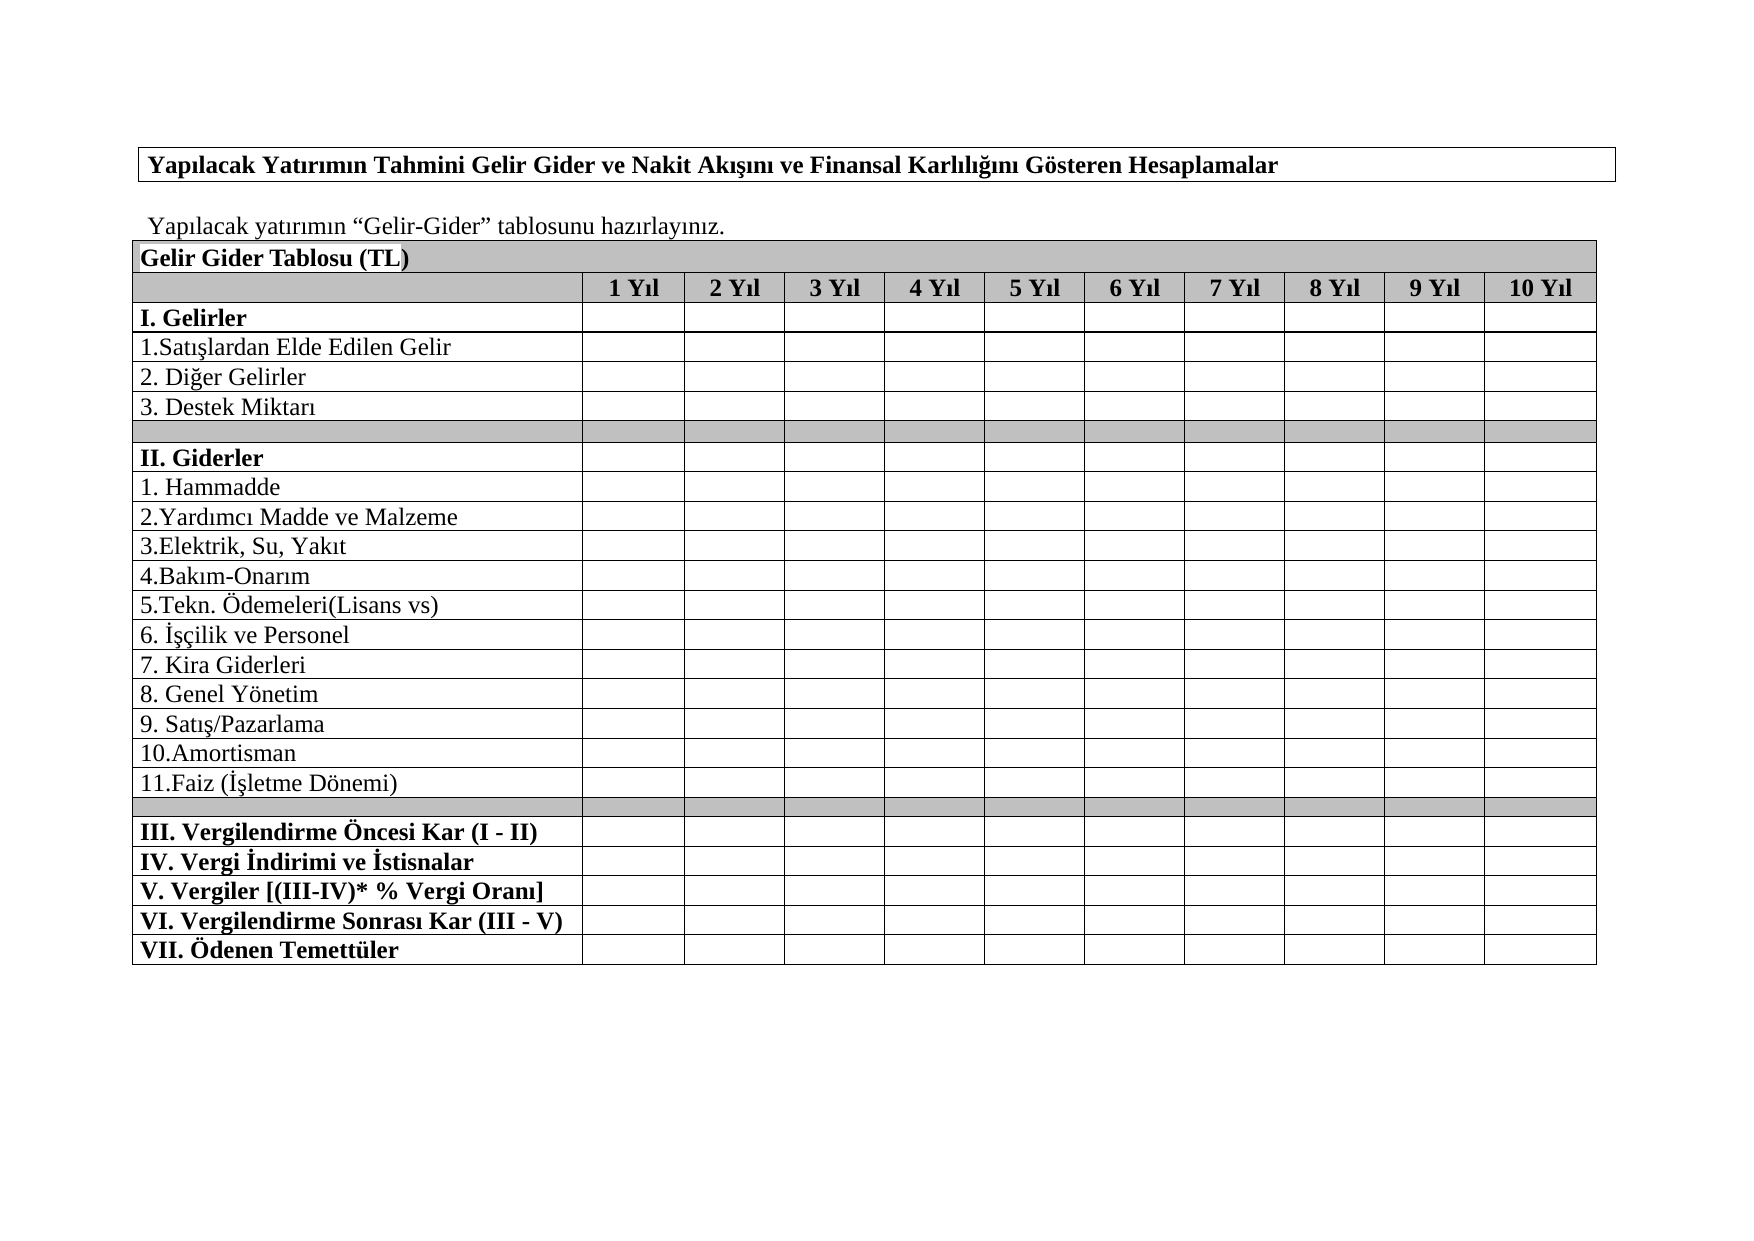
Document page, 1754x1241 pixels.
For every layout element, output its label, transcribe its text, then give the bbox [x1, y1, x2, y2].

table_cell [685, 739, 784, 767]
table_cell 6 Yıl [1085, 273, 1184, 302]
table_cell [1485, 502, 1596, 530]
table_cell [785, 798, 884, 816]
table_cell [1385, 798, 1484, 816]
table_cell [1085, 421, 1184, 442]
table_cell [1285, 798, 1384, 816]
table_cell [1385, 531, 1484, 560]
table_cell [685, 817, 784, 846]
table_cell [885, 561, 984, 589]
table_cell [1385, 709, 1484, 737]
table_cell [885, 935, 984, 964]
table_cell [1085, 591, 1184, 619]
table_cell [785, 561, 884, 589]
table_cell [1285, 303, 1384, 331]
table_cell [1285, 679, 1384, 708]
table_cell [885, 798, 984, 816]
table_cell [985, 472, 1084, 501]
table_cell [785, 679, 884, 708]
table_cell [785, 876, 884, 905]
table_cell [985, 591, 1084, 619]
table_cell [1185, 798, 1284, 816]
table_cell [685, 392, 784, 420]
table_cell 9 Yıl [1385, 273, 1484, 302]
table_cell [685, 620, 784, 649]
table_cell [583, 935, 684, 964]
table_cell [583, 591, 684, 619]
table_cell [785, 817, 884, 846]
table_cell [1085, 650, 1184, 678]
table_cell [583, 531, 684, 560]
table_cell 1. Hammadde [133, 472, 582, 501]
table_cell [1485, 421, 1596, 442]
table_cell [1485, 906, 1596, 934]
table_cell [1285, 876, 1384, 905]
table_cell [1085, 935, 1184, 964]
table_cell [1185, 876, 1284, 905]
table_cell [785, 768, 884, 797]
table_cell [785, 847, 884, 875]
table_cell [583, 421, 684, 442]
table_cell [583, 303, 684, 331]
table_cell 9. Satış/Pazarlama [133, 709, 582, 737]
table_cell [985, 421, 1084, 442]
table_cell [985, 679, 1084, 708]
table_cell [583, 817, 684, 846]
table_cell 5.Tekn. Ödemeleri(Lisans vs) [133, 591, 582, 619]
table_cell [1285, 906, 1384, 934]
table_cell [785, 531, 884, 560]
table_cell [685, 531, 784, 560]
table_cell [885, 817, 984, 846]
table_cell [685, 502, 784, 530]
table_cell [1085, 303, 1184, 331]
table_cell [1485, 591, 1596, 619]
table_cell [1185, 591, 1284, 619]
table_cell [785, 620, 884, 649]
table_cell [1185, 679, 1284, 708]
table_cell [583, 561, 684, 589]
table_cell [1085, 709, 1184, 737]
table_cell [685, 472, 784, 501]
table_cell [785, 502, 884, 530]
table_cell [133, 273, 582, 302]
table_cell [1085, 768, 1184, 797]
table_cell V. Vergiler [(III-IV)* % Vergi Oranı] [133, 876, 582, 905]
table_cell [1485, 362, 1596, 391]
table_cell [685, 679, 784, 708]
table_cell [1085, 561, 1184, 589]
table_cell [1485, 679, 1596, 708]
table_cell [1285, 472, 1384, 501]
table_cell [1285, 739, 1384, 767]
table_cell [1085, 472, 1184, 501]
table_cell [583, 768, 684, 797]
table_cell [1185, 362, 1284, 391]
table_cell [583, 502, 684, 530]
table_cell [1185, 817, 1284, 846]
table_cell [985, 817, 1084, 846]
table_cell 5 Yıl [985, 273, 1084, 302]
table_cell 2.Yardımcı Madde ve Malzeme [133, 502, 582, 530]
table_cell [985, 709, 1084, 737]
table_cell II. Giderler [133, 443, 582, 471]
table_cell [1385, 421, 1484, 442]
table_cell [885, 362, 984, 391]
table_cell [1485, 768, 1596, 797]
table_cell [1485, 561, 1596, 589]
table_cell [583, 679, 684, 708]
table_cell [1385, 620, 1484, 649]
table_cell I. Gelirler [133, 303, 582, 331]
table_cell [1485, 817, 1596, 846]
table_cell III. Vergilendirme Öncesi Kar (I - II) [133, 817, 582, 846]
table_cell 7. Kira Giderleri [133, 650, 582, 678]
table_cell [583, 362, 684, 391]
table_cell [583, 443, 684, 471]
table_cell [1185, 650, 1284, 678]
table_cell [1485, 472, 1596, 501]
table_cell [985, 798, 1084, 816]
table_cell [1485, 650, 1596, 678]
table_cell [1485, 876, 1596, 905]
table_cell [1185, 620, 1284, 649]
table_cell [583, 847, 684, 875]
table_cell [885, 906, 984, 934]
table_cell [685, 768, 784, 797]
table_cell [1385, 362, 1484, 391]
table_cell [1085, 679, 1184, 708]
table_cell [885, 333, 984, 361]
table_cell [685, 798, 784, 816]
table_cell 2. Diğer Gelirler [133, 362, 582, 391]
table_cell IV. Vergi İndirimi ve İstisnalar [133, 847, 582, 875]
table_cell [985, 392, 1084, 420]
table_cell [583, 798, 684, 816]
table_cell [583, 709, 684, 737]
table_cell [985, 303, 1084, 331]
table_cell [1485, 798, 1596, 816]
table_cell [1085, 817, 1184, 846]
table_cell [1385, 502, 1484, 530]
table_cell [1085, 739, 1184, 767]
table_cell [1085, 392, 1184, 420]
table_cell [785, 303, 884, 331]
table_cell [1085, 443, 1184, 471]
table_cell [685, 303, 784, 331]
table_cell [985, 443, 1084, 471]
table_cell [1185, 739, 1284, 767]
table_cell [985, 620, 1084, 649]
table_cell [985, 935, 1084, 964]
table_cell [1185, 768, 1284, 797]
table_cell [1285, 443, 1384, 471]
table_cell [785, 935, 884, 964]
table_cell 1 Yıl [583, 273, 684, 302]
table_cell [1285, 817, 1384, 846]
table_cell [1285, 768, 1384, 797]
table_cell [785, 906, 884, 934]
table_cell [885, 679, 984, 708]
table_cell [1085, 620, 1184, 649]
table_cell [1385, 935, 1484, 964]
table_cell [1185, 472, 1284, 501]
table_cell [1285, 561, 1384, 589]
table_cell [1385, 768, 1484, 797]
table_cell [1185, 333, 1284, 361]
table_cell [1385, 472, 1484, 501]
table_cell [583, 876, 684, 905]
table_cell [1185, 421, 1284, 442]
table_cell 3. Destek Miktarı [133, 392, 582, 420]
table_cell [1285, 620, 1384, 649]
table_cell [885, 591, 984, 619]
table_cell [1285, 709, 1384, 737]
table_cell [1485, 392, 1596, 420]
table_cell [583, 739, 684, 767]
table_cell [1385, 591, 1484, 619]
table_cell [685, 906, 784, 934]
table_cell [583, 620, 684, 649]
table_cell [885, 531, 984, 560]
table_cell [885, 443, 984, 471]
table_cell [885, 620, 984, 649]
table_cell [1485, 303, 1596, 331]
table_cell [885, 847, 984, 875]
table_cell [583, 906, 684, 934]
table_cell [985, 768, 1084, 797]
table_cell [1285, 935, 1384, 964]
table_cell [785, 443, 884, 471]
table_cell [1285, 333, 1384, 361]
table_cell 2 Yıl [685, 273, 784, 302]
table_cell [885, 303, 984, 331]
text Yapılacak yatırımın “Gelir-Gider” tablosunu hazırlayınız. [147, 211, 1607, 239]
table_cell [1185, 303, 1284, 331]
table_cell [1385, 739, 1484, 767]
table_cell [885, 392, 984, 420]
table_cell [1385, 303, 1484, 331]
table_cell [1385, 443, 1484, 471]
table_cell [785, 362, 884, 391]
table_cell 4 Yıl [885, 273, 984, 302]
table_cell [685, 847, 784, 875]
table_cell 11.Faiz (İşletme Dönemi) [133, 768, 582, 797]
table_cell [885, 421, 984, 442]
table_cell [885, 709, 984, 737]
table_cell [985, 739, 1084, 767]
table_cell [985, 650, 1084, 678]
table_cell [885, 768, 984, 797]
table_cell [1385, 817, 1484, 846]
table_cell [1185, 709, 1284, 737]
table_cell [885, 502, 984, 530]
table_cell [1085, 847, 1184, 875]
table_cell [985, 561, 1084, 589]
table_cell [1185, 392, 1284, 420]
table_cell [685, 421, 784, 442]
table_cell [1485, 531, 1596, 560]
table_cell [1285, 502, 1384, 530]
table_cell VII. Ödenen Temettüler [133, 935, 582, 964]
table_cell [1285, 531, 1384, 560]
table_cell [985, 333, 1084, 361]
table_cell [1485, 935, 1596, 964]
table_cell 8. Genel Yönetim [133, 679, 582, 708]
table_cell [685, 561, 784, 589]
table_cell 10 Yıl [1485, 273, 1596, 302]
table_cell [685, 333, 784, 361]
table_cell [685, 709, 784, 737]
table_cell [885, 650, 984, 678]
table_cell [785, 591, 884, 619]
table_cell [1385, 333, 1484, 361]
table_cell [133, 798, 582, 816]
text Yapılacak Yatırımın Tahmini Gelir Gider ve Nakit Akışını ve Finansal Karlılığını Gösteren Hesaplamalar [139, 148, 1615, 181]
table_cell [1185, 561, 1284, 589]
table_cell [985, 876, 1084, 905]
table_cell [785, 421, 884, 442]
table_cell [1385, 679, 1484, 708]
table_cell [583, 472, 684, 501]
table_cell [1285, 650, 1384, 678]
table_cell [1485, 739, 1596, 767]
table_cell 1.Satışlardan Elde Edilen Gelir [133, 333, 582, 361]
table_cell 4.Bakım-Onarım [133, 561, 582, 589]
table_cell [133, 421, 582, 442]
table_cell 6. İşçilik ve Personel [133, 620, 582, 649]
table_cell [1085, 798, 1184, 816]
table_cell [685, 876, 784, 905]
table_cell 7 Yıl [1185, 273, 1284, 302]
table_cell [985, 502, 1084, 530]
table_cell [1185, 502, 1284, 530]
table_cell [1385, 561, 1484, 589]
table_cell [885, 876, 984, 905]
table_cell 3.Elektrik, Su, Yakıt [133, 531, 582, 560]
table_cell [1485, 709, 1596, 737]
table_cell [1285, 591, 1384, 619]
table_cell [1385, 906, 1484, 934]
table_cell [1485, 620, 1596, 649]
table_cell [785, 709, 884, 737]
table_cell [985, 847, 1084, 875]
table_cell [1385, 650, 1484, 678]
table_cell [1185, 531, 1284, 560]
table_cell [1185, 847, 1284, 875]
table_cell [1185, 906, 1284, 934]
table_cell [885, 739, 984, 767]
table_cell [785, 392, 884, 420]
table_cell 3 Yıl [785, 273, 884, 302]
table_cell [1185, 443, 1284, 471]
table_cell [1385, 392, 1484, 420]
table_cell [985, 362, 1084, 391]
table_cell [1085, 502, 1184, 530]
table_cell [1485, 333, 1596, 361]
table_cell [583, 333, 684, 361]
table_cell [685, 591, 784, 619]
table_cell [685, 650, 784, 678]
table_cell [785, 650, 884, 678]
table_cell [785, 472, 884, 501]
table_cell [1485, 847, 1596, 875]
table_cell [985, 531, 1084, 560]
table_cell [1285, 421, 1384, 442]
table_header Gelir Gider Tablosu (TL) [133, 241, 1596, 272]
table_cell [1285, 362, 1384, 391]
table_cell [1085, 531, 1184, 560]
table_cell 8 Yıl [1285, 273, 1384, 302]
table_cell [1085, 906, 1184, 934]
table_cell [785, 333, 884, 361]
table_cell [1385, 876, 1484, 905]
table_cell [785, 739, 884, 767]
table_cell [1285, 847, 1384, 875]
table_cell [1085, 362, 1184, 391]
table_cell [1485, 443, 1596, 471]
table_cell [583, 650, 684, 678]
table_cell [885, 472, 984, 501]
table_cell [1385, 847, 1484, 875]
table_cell [1185, 935, 1284, 964]
table_cell [685, 362, 784, 391]
table_cell [1085, 876, 1184, 905]
table_cell [985, 906, 1084, 934]
table_cell [685, 935, 784, 964]
table_cell [685, 443, 784, 471]
table_cell [1085, 333, 1184, 361]
table_cell [1285, 392, 1384, 420]
table_cell [583, 392, 684, 420]
table_cell VI. Vergilendirme Sonrası Kar (III - V) [133, 906, 582, 934]
table_cell 10.Amortisman [133, 739, 582, 767]
